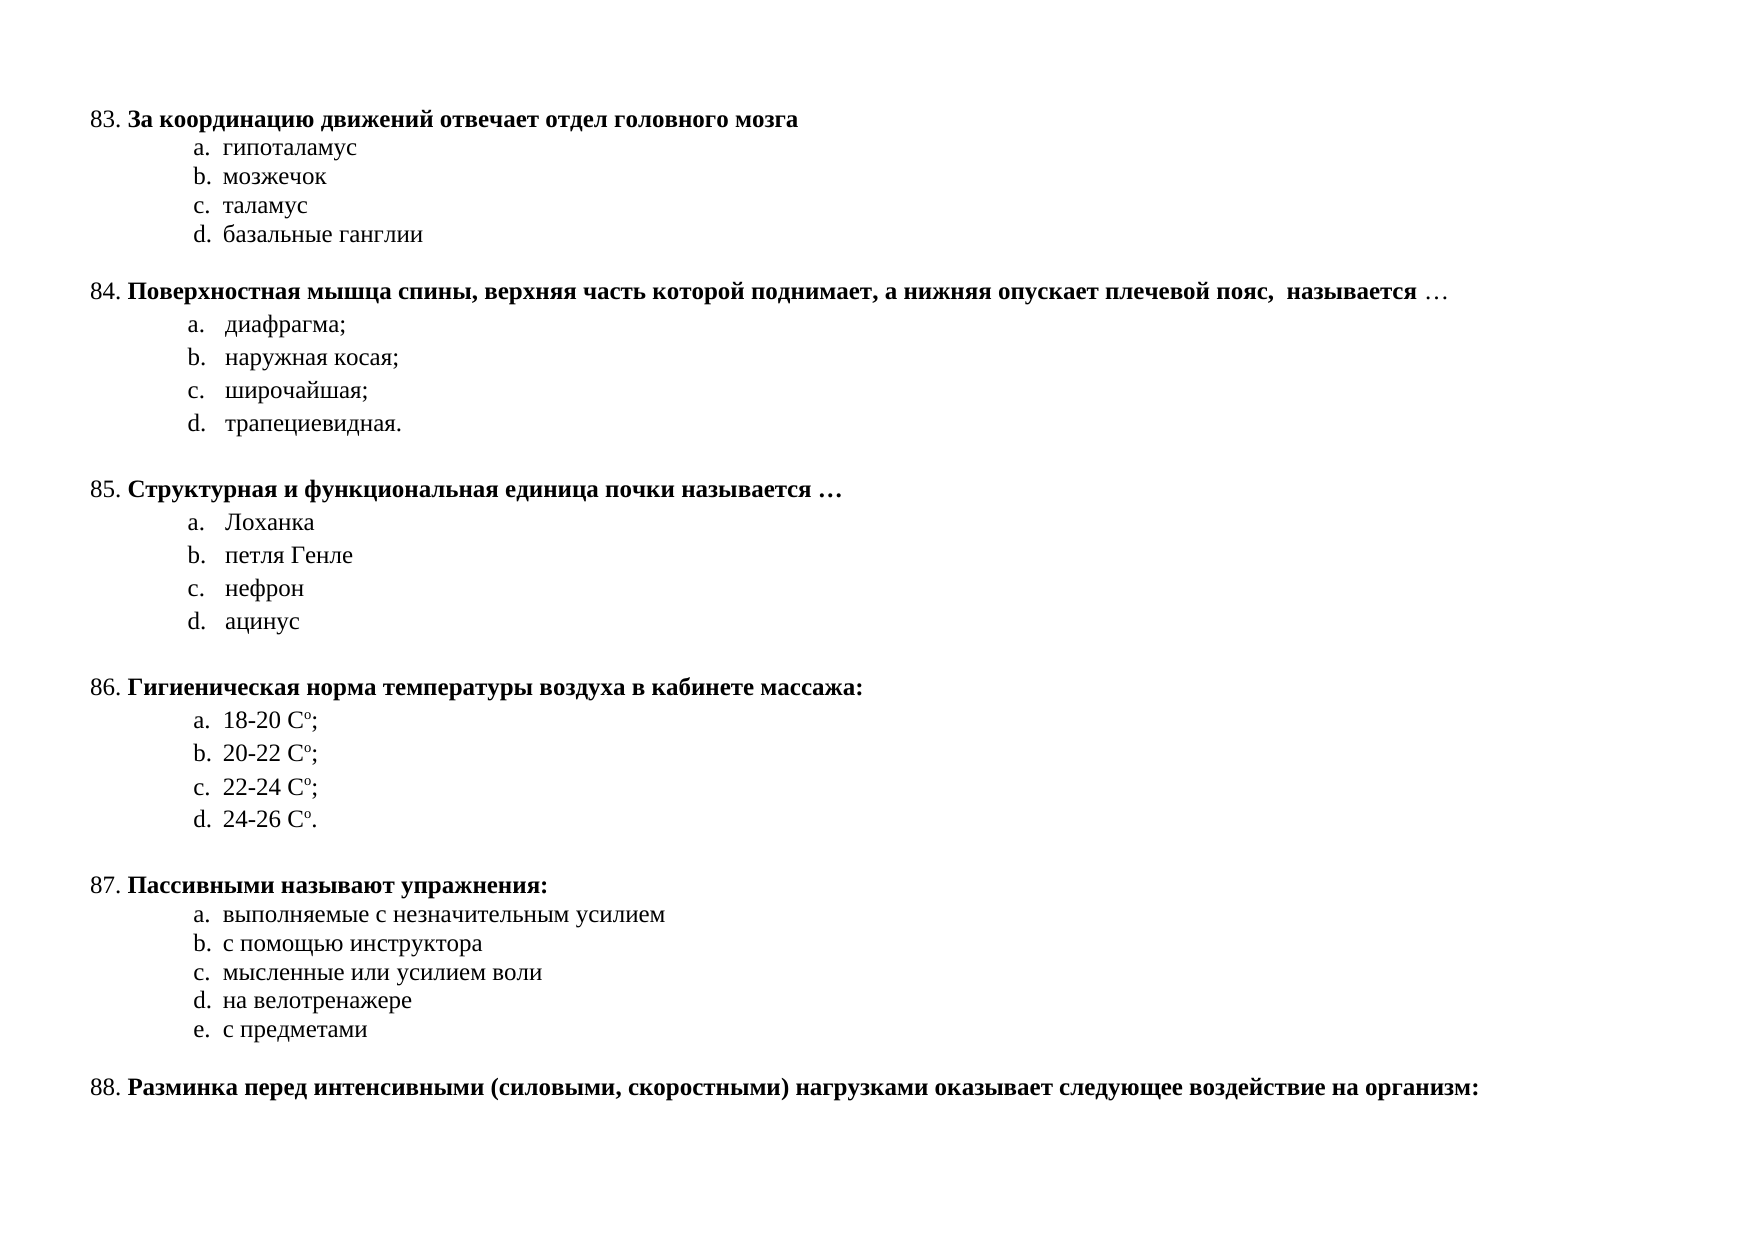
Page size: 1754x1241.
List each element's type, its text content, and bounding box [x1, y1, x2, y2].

list наружная косая; [187, 342, 1679, 371]
list Гигиеническая норма температуры воздуха в кабинете массажа: [90, 672, 1679, 701]
list таламус [75, 190, 1679, 219]
list мысленные или усилием воли [150, 957, 1629, 986]
list мозжечок [75, 161, 1679, 190]
list гипоталамус [75, 132, 1679, 161]
list ацинус [187, 606, 1679, 635]
list 20-22 Со; [150, 738, 1679, 767]
list широчайшая; [187, 375, 1679, 404]
list 22-24 Со; [150, 772, 1679, 800]
list с помощью инструктора [150, 928, 1629, 957]
list выполняемые с незначительным усилием [150, 899, 1629, 928]
list Пассивными называют упражнения: [90, 871, 1629, 899]
list диафрагма; [187, 309, 1679, 338]
list 24-26 Со. [150, 804, 1679, 833]
list Лоханка [187, 507, 1679, 536]
list на велотренажере [150, 986, 1629, 1014]
list Поверхностная мышца спины, верхняя часть которой поднимает, а нижняя опускает плечевой пояс, называется … [90, 276, 1679, 305]
list Структурная и функциональная единица почки называется … [90, 474, 1679, 503]
list 18-20 Со; [150, 706, 1679, 734]
list Разминка перед интенсивными (силовыми, скоростными) нагрузками оказывает следующее воздействие на организм: [90, 1072, 1679, 1101]
list базальные ганглии [75, 219, 1679, 247]
list За координацию движений отвечает отдел головного мозга [90, 104, 1679, 132]
list с предметами [150, 1014, 1629, 1043]
list нефрон [187, 573, 1679, 602]
list петля Генле [187, 540, 1679, 569]
list трапециевидная. [187, 408, 1679, 437]
